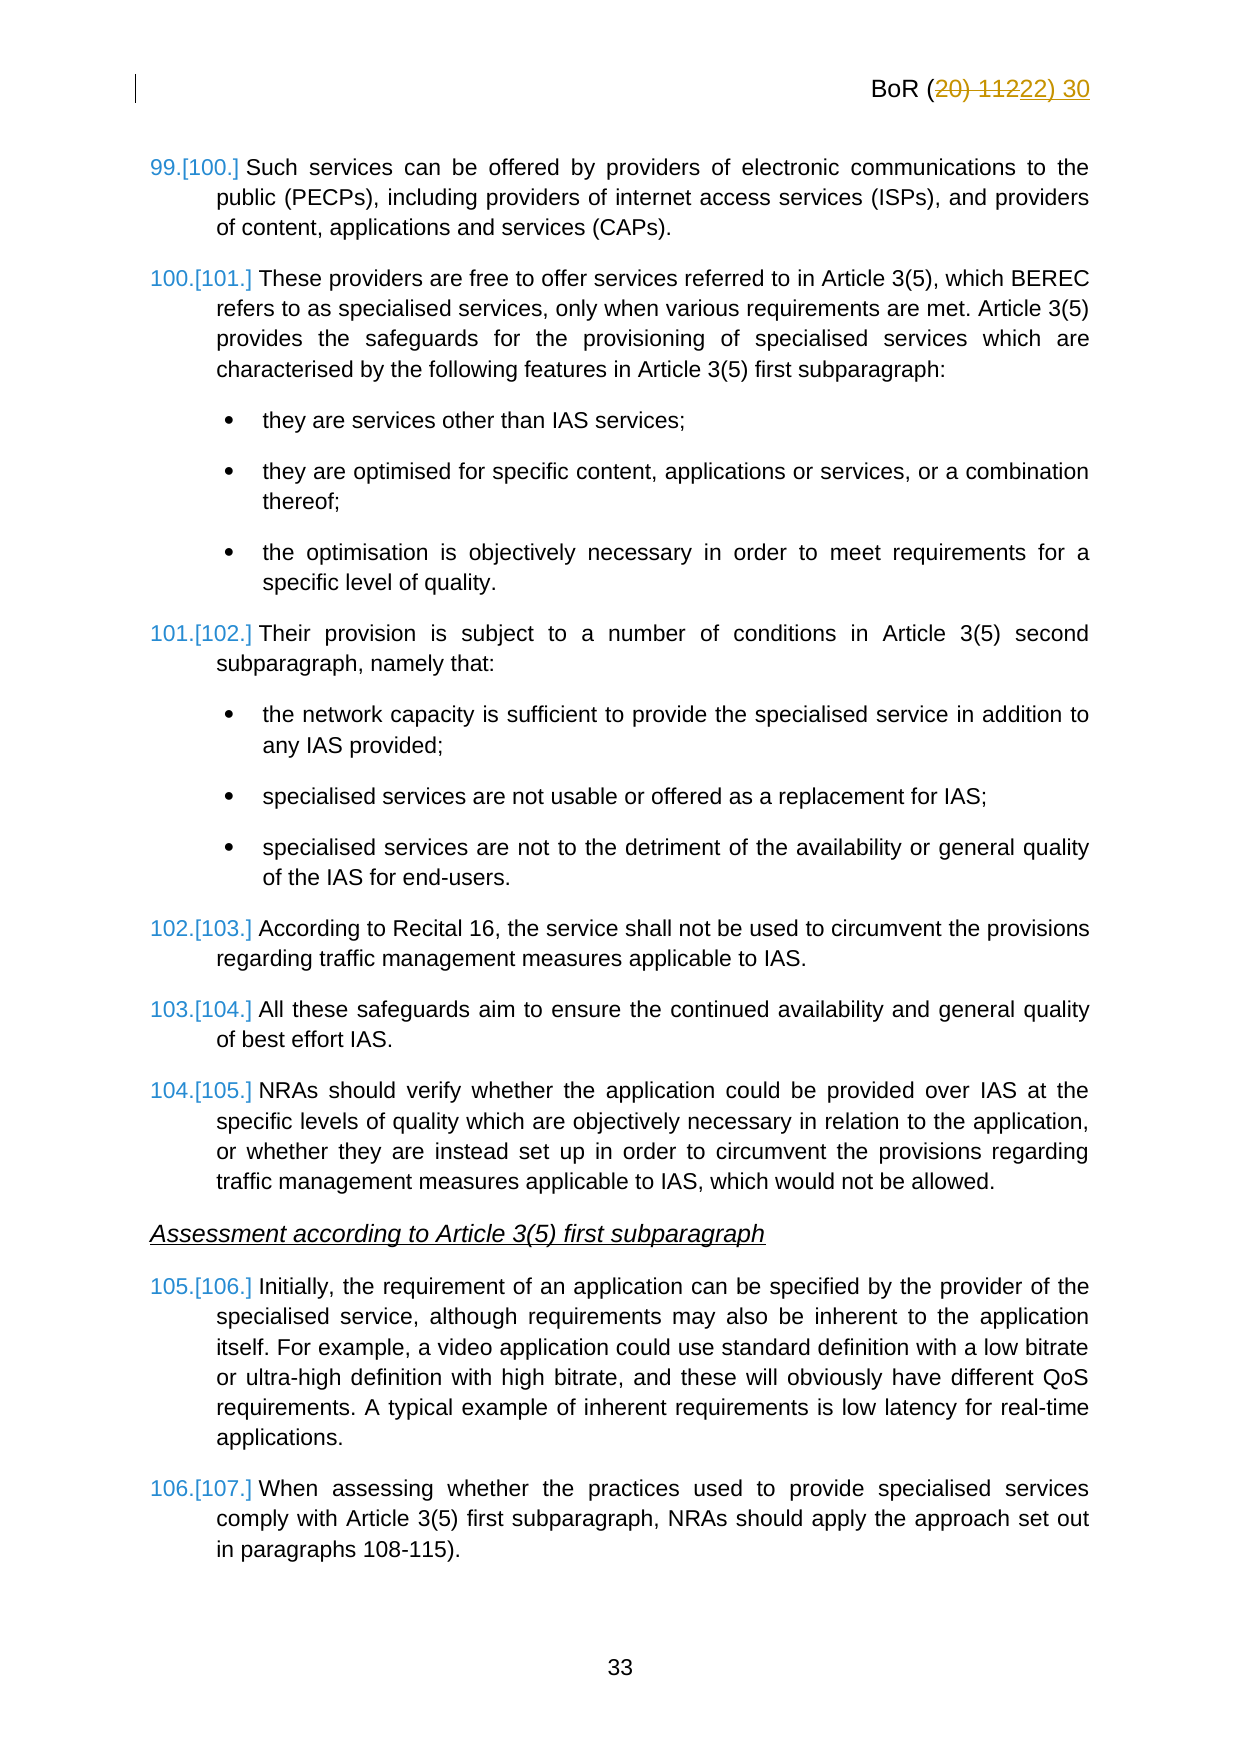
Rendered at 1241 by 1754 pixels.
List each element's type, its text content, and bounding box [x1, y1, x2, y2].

list specialised services are not to the detriment of the availability or general quality of the IAS for end-users. [225, 834, 1090, 890]
list specialised services are not usable or offered as a replacement for IAS; [225, 783, 1090, 809]
text Assessment according to Article 3(5) first subparagraph [150, 1219, 1090, 1248]
list the optimisation is objectively necessary in order to meet requirements for a specific level of quality. [225, 539, 1090, 596]
list Such services can be offered by providers of electronic communications to the public (PECPs), including providers of internet access services (ISPs), and providers of content, applications and services (CAPs). [150, 153, 1090, 240]
list they are optimised for specific content, applications or services, or a combination thereof; [225, 458, 1090, 514]
list All these safeguards aim to ensure the continued availability and general quality of best effort IAS. [150, 996, 1090, 1053]
list These providers are free to offer services referred to in Article 3(5), which BEREC refers to as specialised services, only when various requirements are met. Article 3(5) provides the safeguards for the provisioning of specialised services which are characterised by the following features in Article 3(5) first subparagraph: [150, 265, 1090, 382]
list the network capacity is sufficient to provide the specialised service in addition to any IAS provided; [225, 701, 1090, 758]
list NRAs should verify whether the application could be provided over IAS at the specific levels of quality which are objectively necessary in relation to the application, or whether they are instead set up in order to circumvent the provisions regarding traffic management measures applicable to IAS, which would not be allowed. [150, 1077, 1090, 1194]
list Initially, the requirement of an application can be specified by the provider of the specialised service, although requirements may also be inherent to the application itself. For example, a video application could use standard definition with a low bitrate or ultra-high definition with high bitrate, and these will obviously have different QoS requirements. A typical example of inherent requirements is low latency for real-time applications. [150, 1273, 1090, 1450]
list According to Recital 16, the service shall not be used to circumvent the provisions regarding traffic management measures applicable to IAS. [150, 915, 1090, 972]
list Their provision is subject to a number of conditions in Article 3(5) second subparagraph, namely that: [150, 620, 1090, 677]
list they are services other than IAS services; [225, 407, 1090, 433]
list When assessing whether the practices used to provide specialised services comply with Article 3(5) first subparagraph, NRAs should apply the approach set out in paragraphs 108-115). [150, 1475, 1090, 1562]
